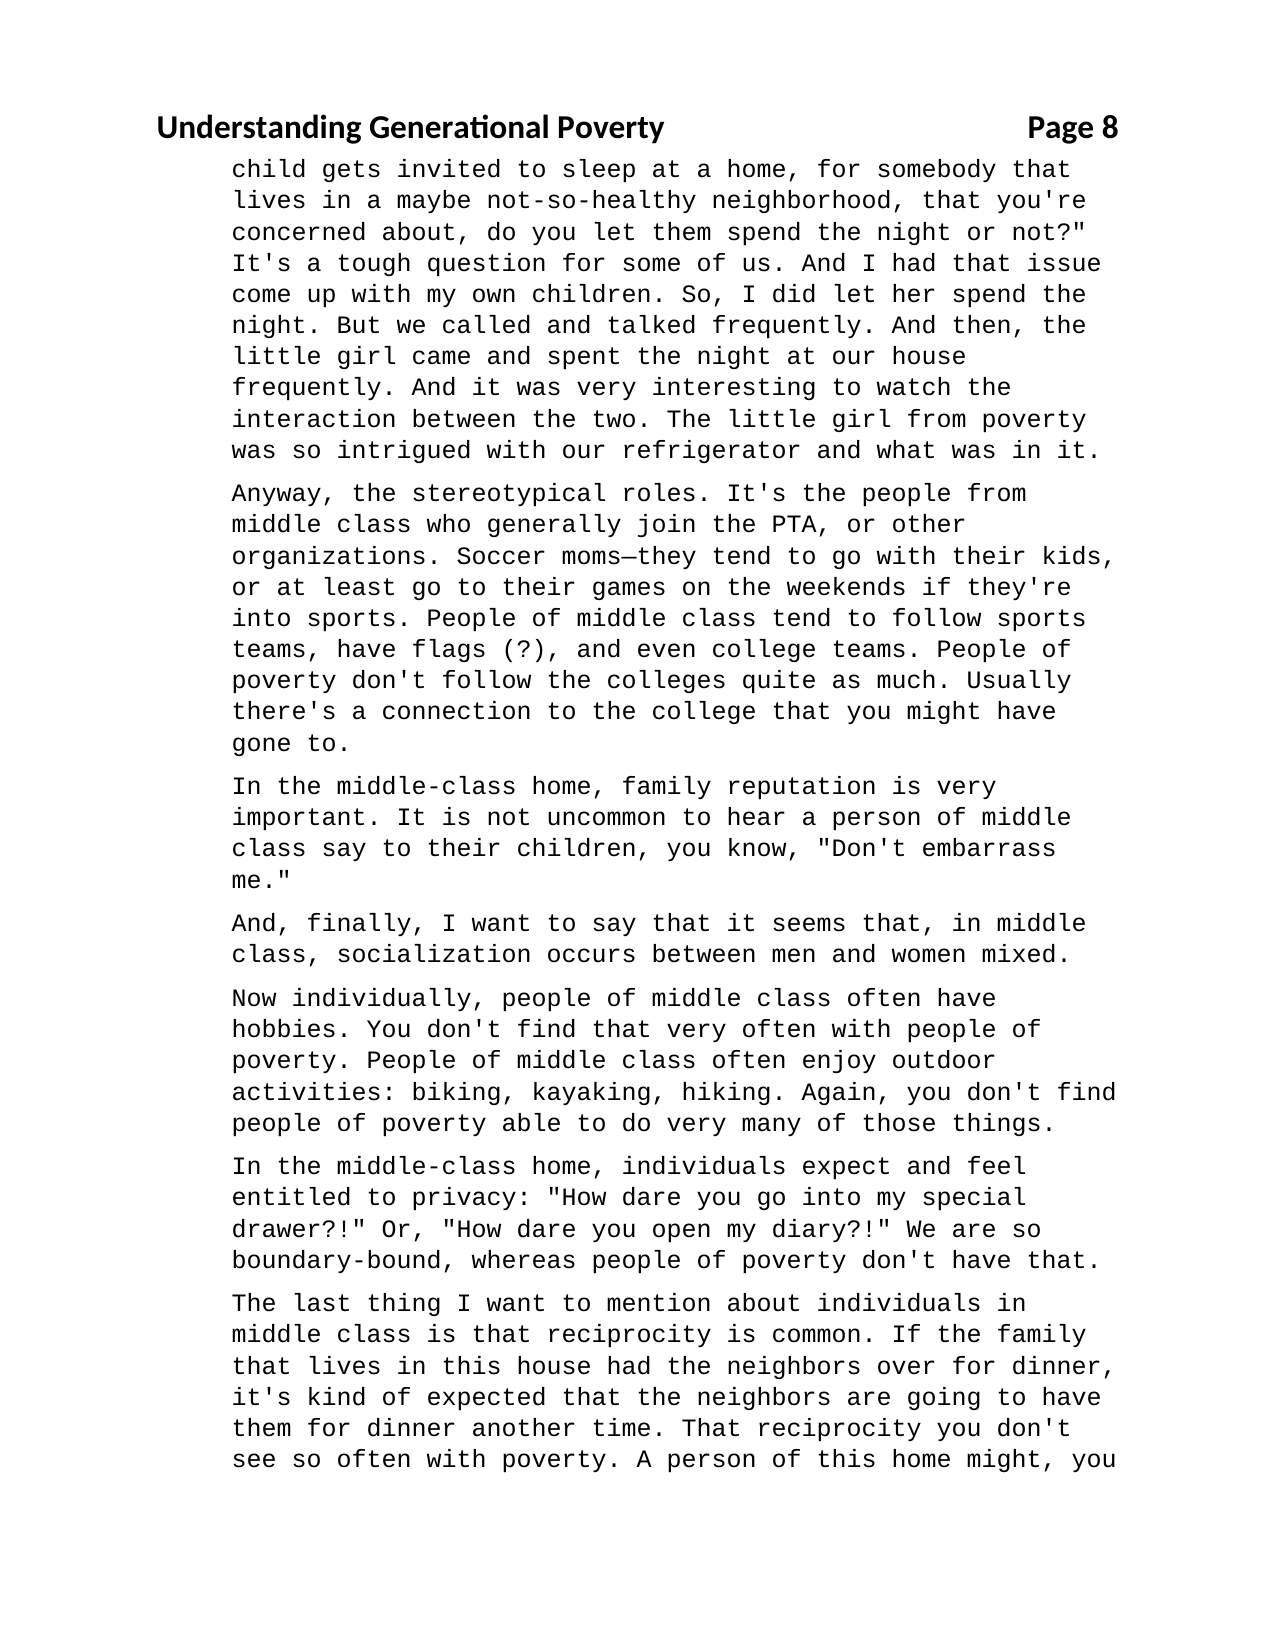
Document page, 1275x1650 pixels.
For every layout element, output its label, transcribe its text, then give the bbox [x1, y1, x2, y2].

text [231, 157, 1118, 466]
text In the middle-class home, individuals expect and feel entitled to privacy: "How dare you go into my special drawer?!" Or, "How dare you open my diary?!" We are so boundary-bound, whereas people of poverty don't have that. [231, 1154, 1118, 1276]
text And, finally, I want to say that it seems that, in middle class, socialization occurs between men and women mixed. [231, 911, 1118, 970]
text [231, 1291, 1118, 1475]
text Now individually, people of middle class often have hobbies. You don't find that very often with people of poverty. People of middle class often enjoy outdoor activities: biking, kayaking, hiking. Again, you don't find people of poverty able to do very many of those things. [231, 986, 1118, 1138]
text In the middle-class home, family reputation is very important. It is not uncommon to hear a person of middle class say to their children, you know, "Don't embarrass me." [231, 774, 1118, 896]
text Anyway, the stereotypical roles. It's the people from middle class who generally join the PTA, or other organizations. Soccer moms—they tend to go with their kids, or at least go to their games on the weekends if they're into sports. People of middle class tend to follow sports teams, have flags (?), and even college teams. People of poverty don't follow the colleges quite as much. Usually there's a connection to the college that you might have gone to. [231, 481, 1118, 758]
